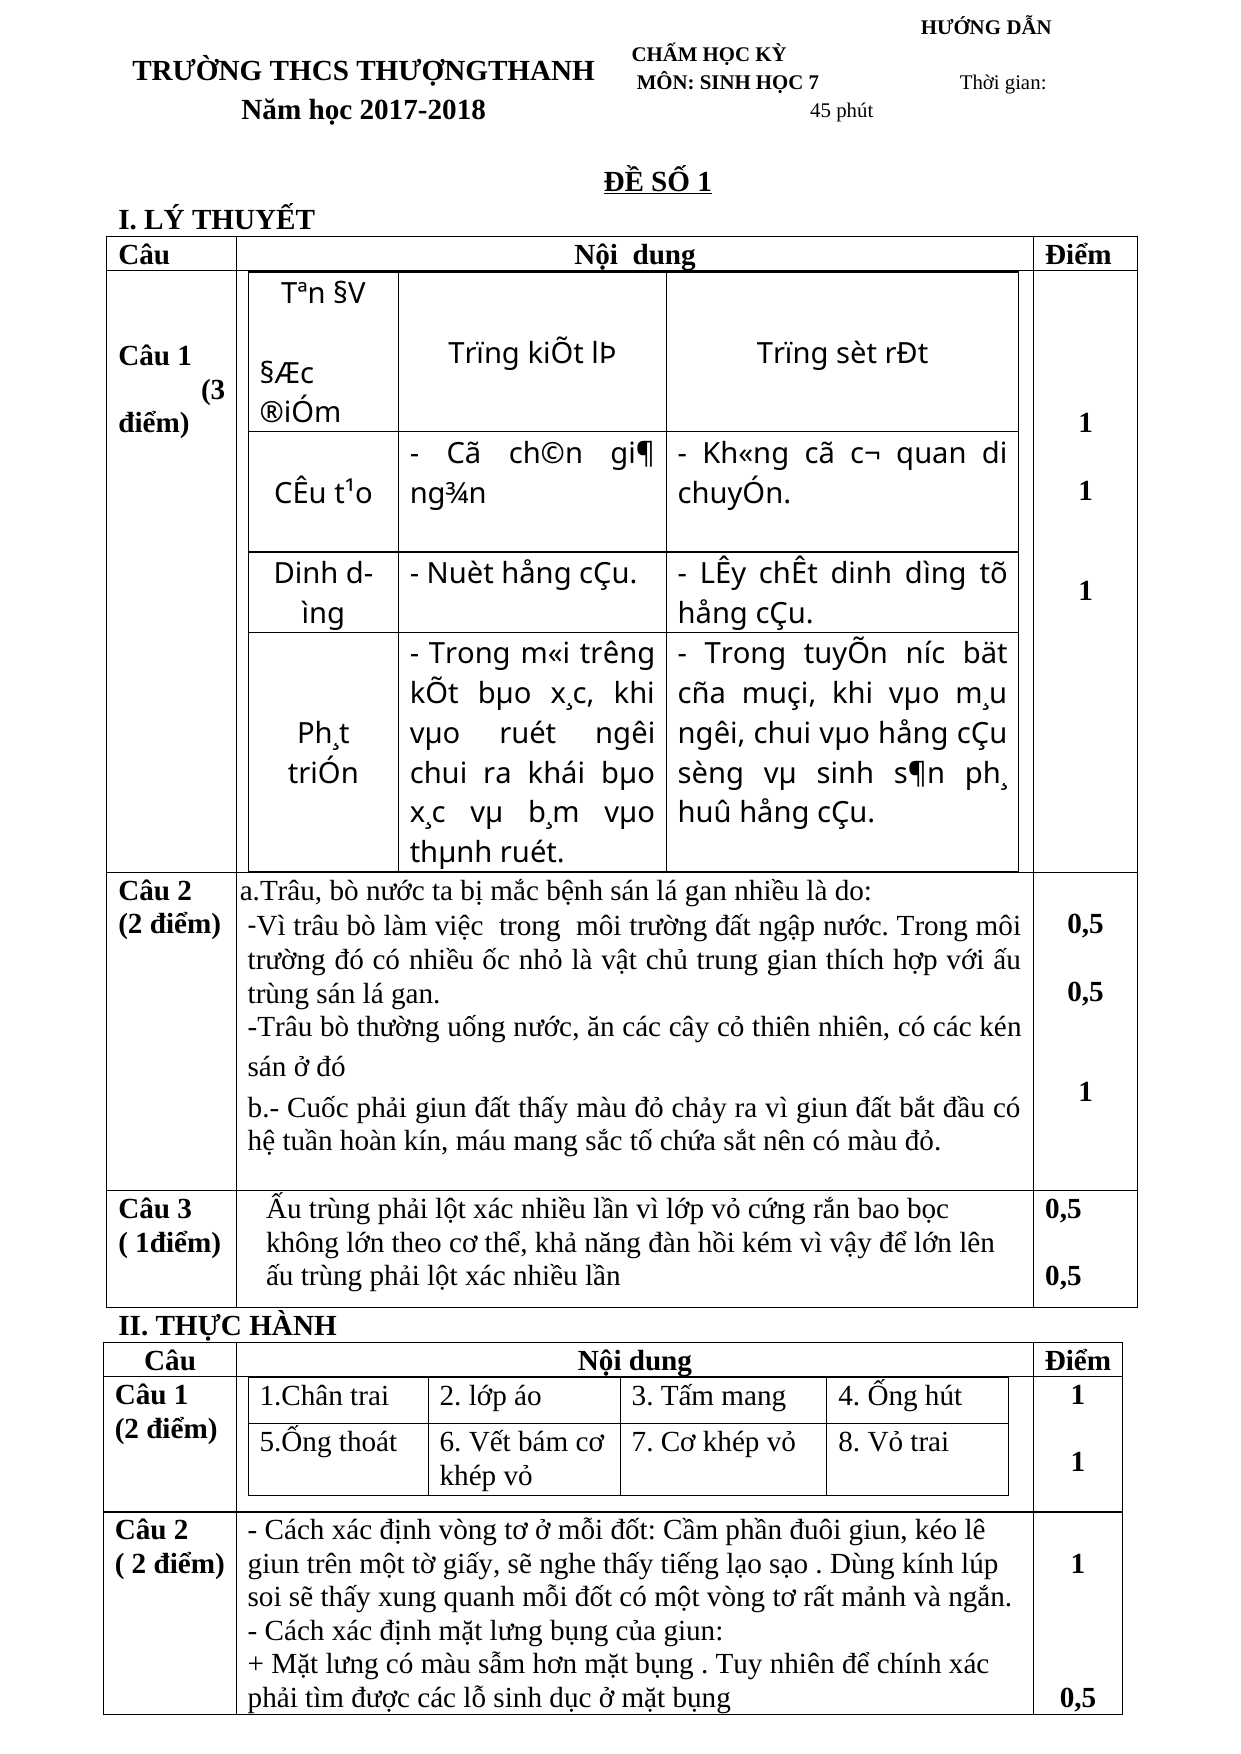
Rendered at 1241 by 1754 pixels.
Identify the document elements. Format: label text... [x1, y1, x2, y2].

table_header Điểm [1034, 237, 1137, 270]
table_header Điểm [1034, 1343, 1122, 1376]
table_cell Ấu trùng phải lột xác nhiều lần vì lớp vỏ cứng rắn bao bọc không lớn theo cơ thể, khả năng đàn hồi kém vì vậy để lớn lên ấu trùng phải lột xác nhiều lần [237, 1191, 1033, 1307]
table_cell Câu 1 (2 điểm) [104, 1377, 236, 1511]
table_cell [667, 273, 1018, 431]
table_header Nội dung [237, 1343, 1033, 1376]
table_cell 1 1 [1034, 1377, 1122, 1511]
table_cell [249, 553, 398, 632]
table_cell [399, 633, 666, 871]
table_header Câu [107, 237, 236, 270]
table_cell Câu 1 (3 điểm) [107, 271, 236, 872]
table_cell [667, 633, 1018, 871]
table_cell [249, 273, 398, 431]
list I. LÝ THUYẾT [118, 202, 1122, 236]
table_cell [667, 553, 1018, 632]
table_cell Câu 2 ( 2 điểm) [104, 1513, 236, 1714]
table_cell 1 0,5 0,5 [1034, 1513, 1122, 1714]
table_cell Câu 2 (2 điểm) [107, 873, 236, 1190]
table_cell [249, 633, 398, 871]
table_header Nội dung [237, 237, 1033, 270]
table_cell [249, 432, 398, 551]
table_cell [237, 1377, 1033, 1511]
table_cell [667, 432, 1018, 551]
table_cell [399, 432, 666, 551]
list II. THỰC HÀNH [118, 1308, 1122, 1342]
table_cell [237, 271, 248, 872]
list ĐỀ SỐ 1 [193, 164, 1122, 197]
table_header Câu [104, 1343, 236, 1376]
table_header HƯỚNG DẪN CHẤM HỌC KỲ MÔN: SINH HỌC 7 Thời gian: 45 phút [620, 15, 1063, 164]
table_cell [237, 1513, 1033, 1714]
table_cell 0,5 0,5 1 [1034, 873, 1137, 1190]
table_cell 1 1 1 [1034, 271, 1137, 872]
table_header TRƯỜNG THCS THƯỢNGTHANH Năm học 2017-2018 [107, 15, 620, 164]
table_cell [1019, 271, 1033, 872]
table_cell 0,5 0,5 [1034, 1191, 1137, 1307]
table_cell a.Trâu, bò nước ta bị mắc bệnh sán lá gan nhiều là do: -Vì trâu bò làm việc trong môi trường đất ngập nước. Trong môi trường đó có nhiều ốc nhỏ là vật chủ trung gian thích hợp với ấu trùng sán lá gan. -Trâu bò thường uống nước, ăn các cây cỏ thiên nhiên, có các kén sán ở đó b.- Cuốc phải giun đất thấy màu đỏ chảy ra vì giun đất bắt đầu có hệ tuần hoàn kín, máu mang sắc tố chứa sắt nên có màu đỏ. [237, 873, 1033, 1190]
table_cell [399, 273, 666, 431]
table_cell Câu 3 ( 1điểm) [107, 1191, 236, 1307]
table_cell [399, 553, 666, 632]
